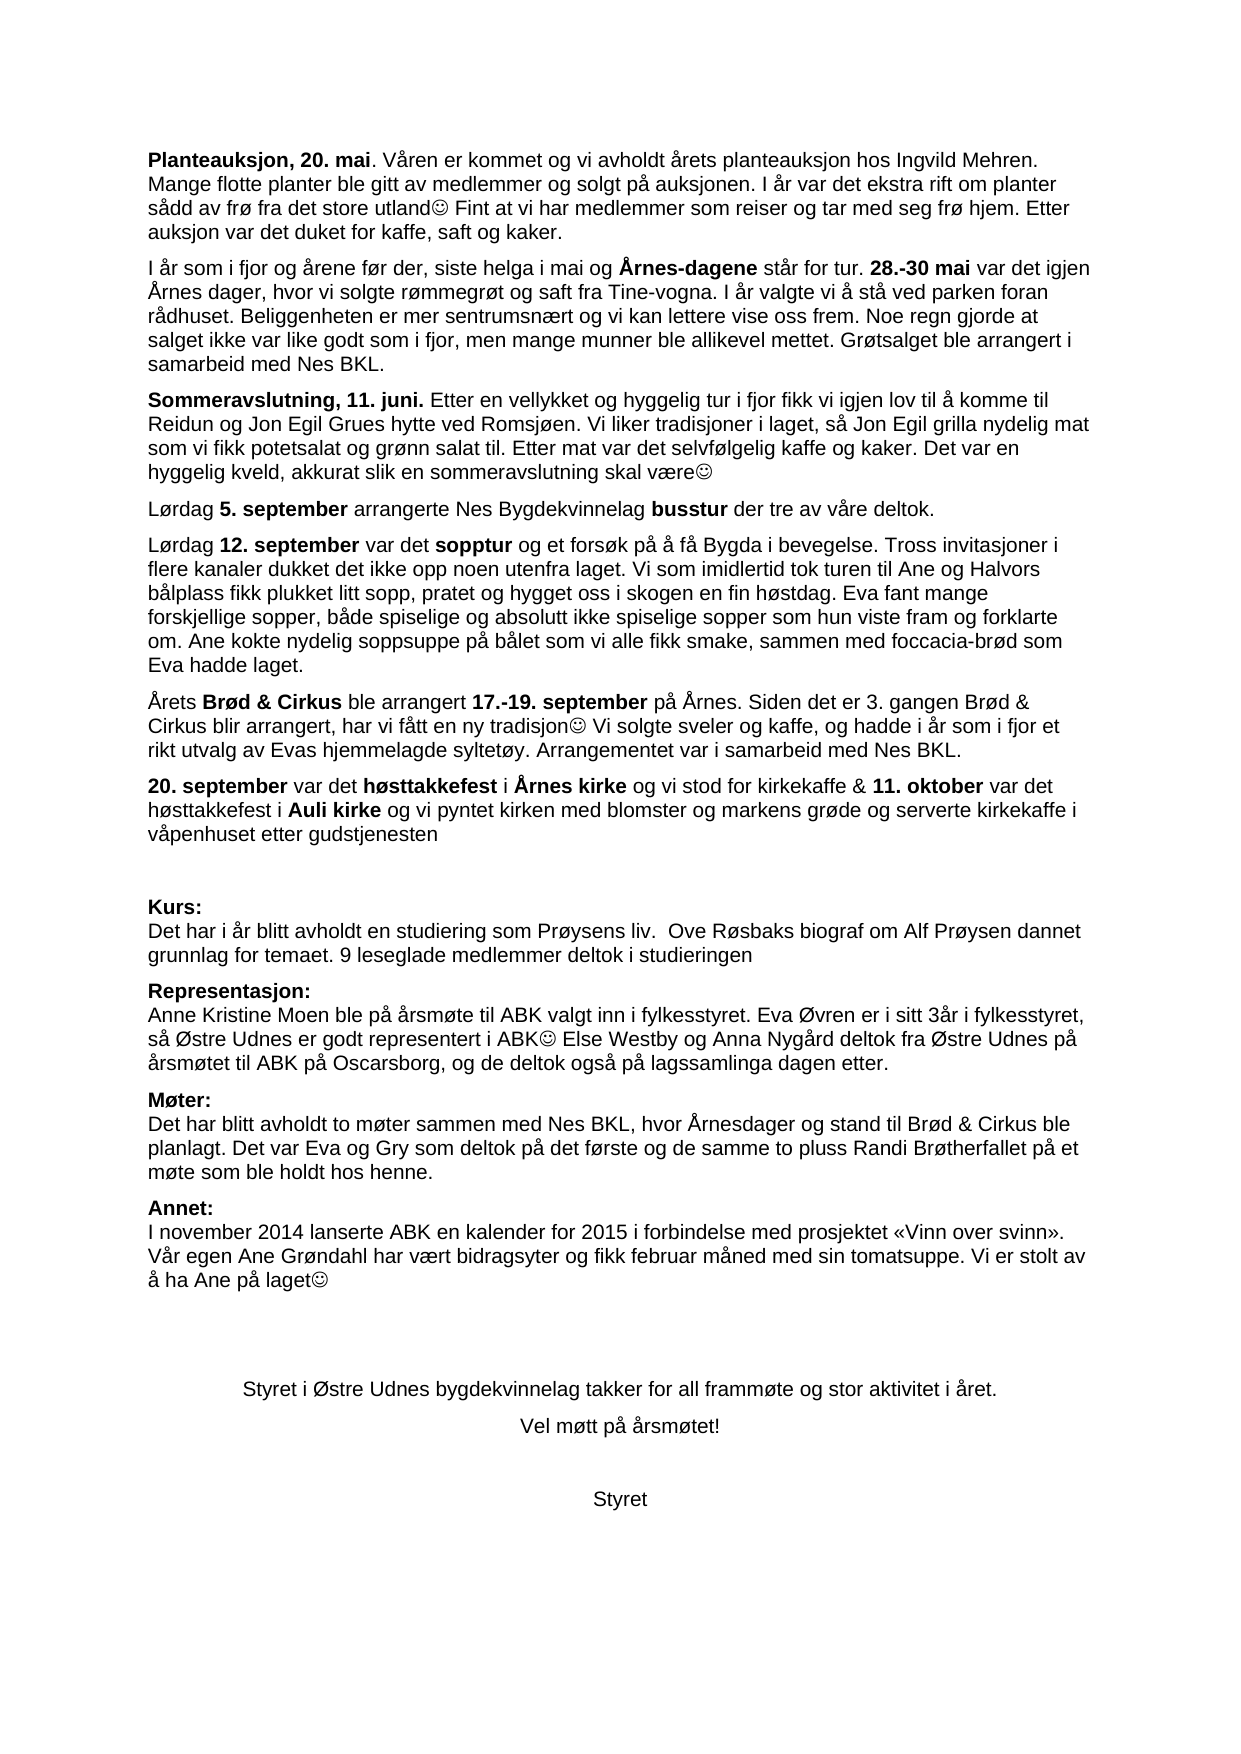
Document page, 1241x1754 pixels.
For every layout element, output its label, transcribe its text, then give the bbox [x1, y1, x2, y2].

text I år som i fjor og årene før der, siste helga i mai og Årnes-dagene står for tur. 28.-30 mai var det igjen Årnes dager, hvor vi solgte rømmegrøt og saft fra Tine-vogna. I år valgte vi å stå ved parken foran rådhuset. Beliggenheten er mer sentrumsnært og vi kan lettere vise oss frem. Noe regn gjorde at salget ikke var like godt som i fjor, men mange munner ble allikevel mettet. Grøtsalget ble arrangert i samarbeid med Nes BKL. [148, 256, 1093, 376]
text Årets Brød & Cirkus ble arrangert 17.-19. september på Årnes. Siden det er 3. gangen Brød & Cirkus blir arrangert, har vi fått en ny tradisjon Vi solgte sveler og kaffe, og hadde i år som i fjor et rikt utvalg av Evas hjemmelagde syltetøy. Arrangementet var i samarbeid med Nes BKL. [148, 689, 1093, 761]
text Møter: Det har blitt avholdt to møter sammen med Nes BKL, hvor Årnesdager og stand til Brød & Cirkus ble planlagt. Det var Eva og Gry som deltok på det første og de samme to pluss Randi Brøtherfallet på et møte som ble holdt hos henne. [148, 1088, 1093, 1183]
text 20. september var det høsttakkefest i Årnes kirke og vi stod for kirkekaffe & 11. oktober var det høsttakkefest i Auli kirke og vi pyntet kirken med blomster og markens grøde og serverte kirkekaffe i våpenhuset etter gudstjenesten [148, 774, 1093, 846]
text Representasjon: Anne Kristine Moen ble på årsmøte til ABK valgt inn i fylkesstyret. Eva Øvren er i sitt 3år i fylkesstyret, så Østre Udnes er godt representert i ABK Else Westby og Anna Nygård deltok fra Østre Udnes på årsmøtet til ABK på Oscarsborg, og de deltok også på lagssamlinga dagen etter. [148, 979, 1093, 1075]
text Annet: I november 2014 lanserte ABK en kalender for 2015 i forbindelse med prosjektet «Vinn over svinn». Vår egen Ane Grøndahl har vært bidragsyter og fikk februar måned med sin tomatsuppe. Vi er stolt av å ha Ane på laget [148, 1196, 1093, 1292]
text Planteauksjon, 20. mai. Våren er kommet og vi avholdt årets planteauksjon hos Ingvild Mehren. Mange flotte planter ble gitt av medlemmer og solgt på auksjonen. I år var det ekstra rift om planter sådd av frø fra det store utland Fint at vi har medlemmer som reiser og tar med seg frø hjem. Etter auksjon var det duket for kaffe, saft og kaker. [148, 148, 1093, 243]
text Vel møtt på årsmøtet! [148, 1414, 1093, 1438]
text Styret i Østre Udnes bygdekvinnelag takker for all frammøte og stor aktivitet i året. [148, 1377, 1093, 1401]
text Kurs: Det har i år blitt avholdt en studiering som Prøysens liv. Ove Røsbaks biograf om Alf Prøysen dannet grunnlag for temaet. 9 leseglade medlemmer deltok i studieringen [148, 895, 1093, 967]
text Lørdag 12. september var det sopptur og et forsøk på å få Bygda i bevegelse. Tross invitasjoner i flere kanaler dukket det ikke opp noen utenfra laget. Vi som imidlertid tok turen til Ane og Halvors bålplass fikk plukket litt sopp, pratet og hygget oss i skogen en fin høstdag. Eva fant mange forskjellige sopper, både spiselige og absolutt ikke spiselige sopper som hun viste fram og forklarte om. Ane kokte nydelig soppsuppe på bålet som vi alle fikk smake, sammen med foccacia-brød som Eva hadde laget. [148, 533, 1093, 677]
text Sommeravslutning, 11. juni. Etter en vellykket og hyggelig tur i fjor fikk vi igjen lov til å komme til Reidun og Jon Egil Grues hytte ved Romsjøen. Vi liker tradisjoner i laget, så Jon Egil grilla nydelig mat som vi fikk potetsalat og grønn salat til. Etter mat var det selvfølgelig kaffe og kaker. Det var en hyggelig kveld, akkurat slik en sommeravslutning skal være [148, 388, 1093, 484]
text Styret [148, 1487, 1093, 1511]
text Lørdag 5. september arrangerte Nes Bygdekvinnelag busstur der tre av våre deltok. [148, 497, 1093, 521]
